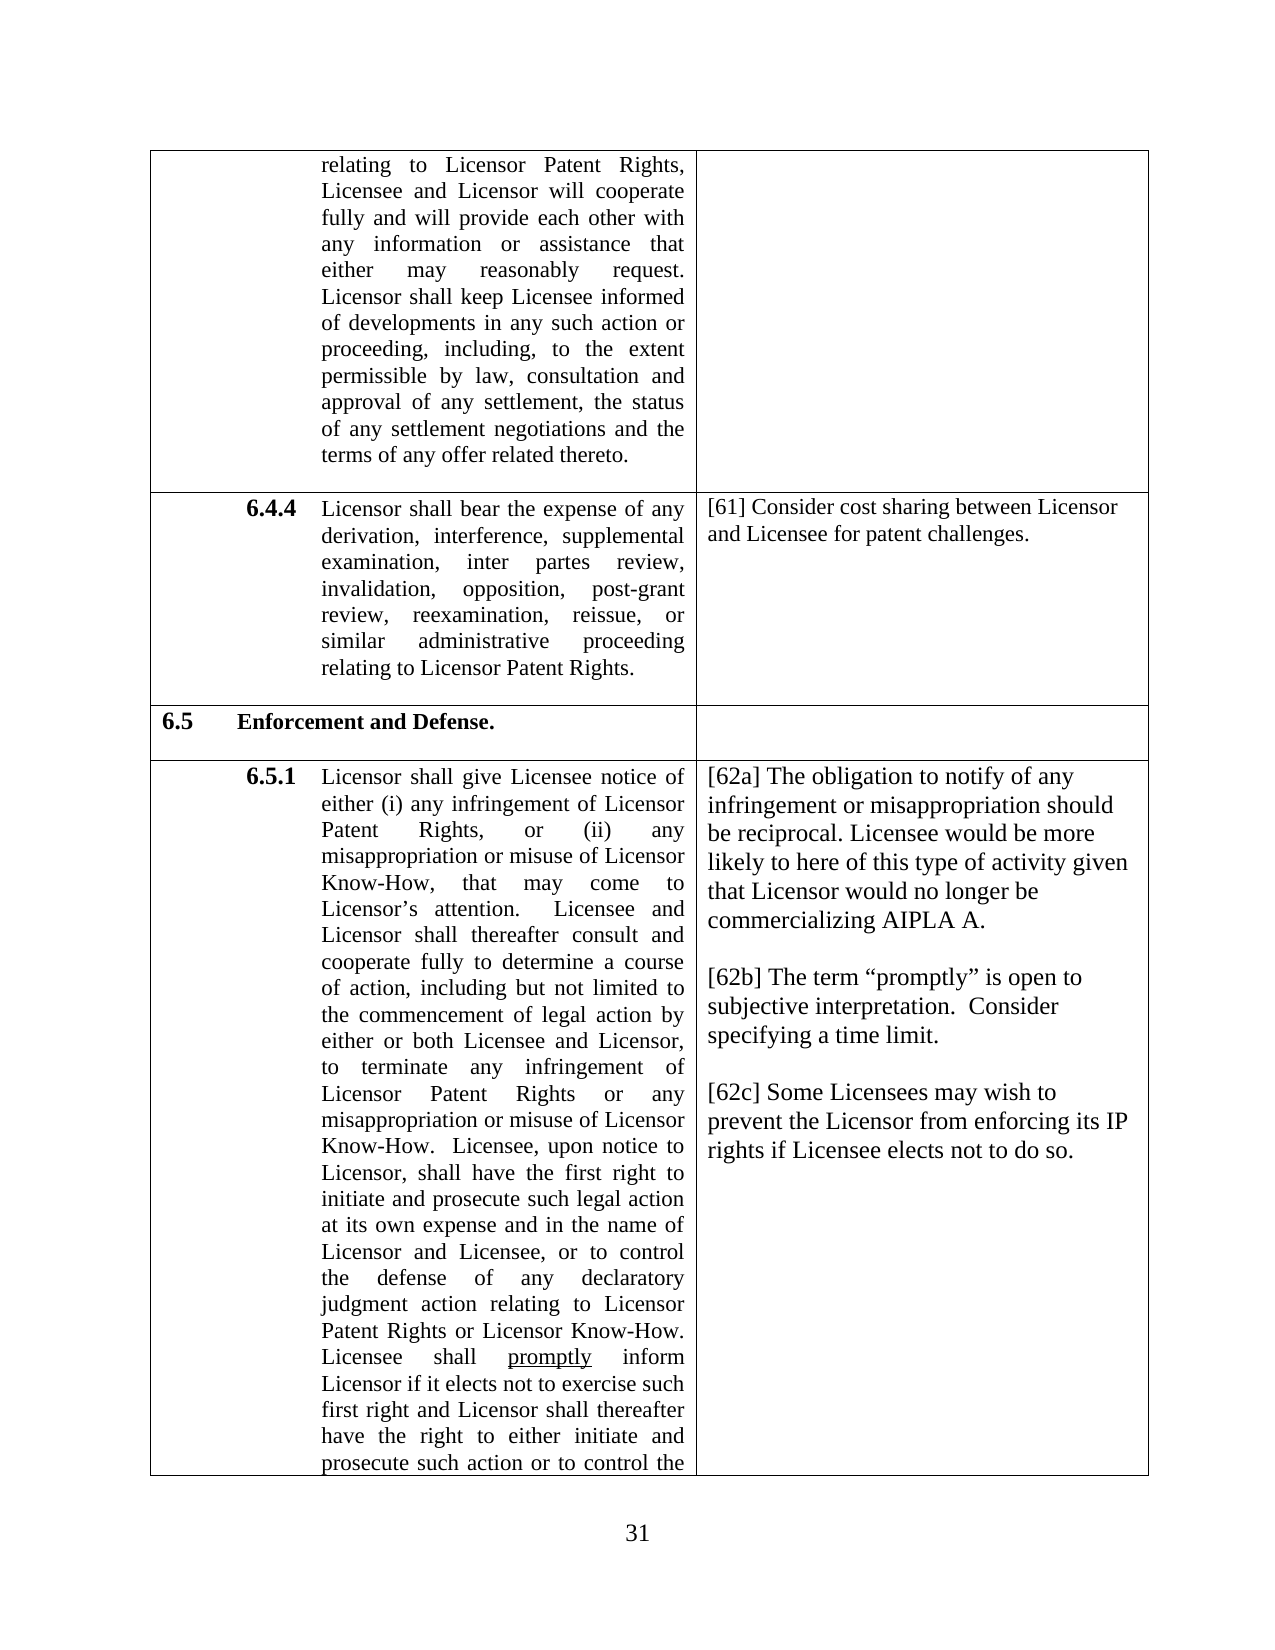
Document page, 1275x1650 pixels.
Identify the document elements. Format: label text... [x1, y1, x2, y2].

table_cell Licensor shall bear the expense of any derivation, interference, supplemental examination, inter partes review, invalidation, opposition, post-grant review, reexamination, reissue, or similar administrative proceeding relating to Licensor Patent Rights. [151, 493, 696, 705]
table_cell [151, 761, 696, 1475]
table_cell [697, 151, 1148, 492]
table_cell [151, 151, 696, 492]
table_cell [697, 706, 1148, 760]
table_cell Enforcement and Defense. [151, 706, 696, 760]
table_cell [697, 761, 1148, 1475]
table_cell [61] Consider cost sharing between Licensor and Licensee for patent challenges. [697, 493, 1148, 705]
